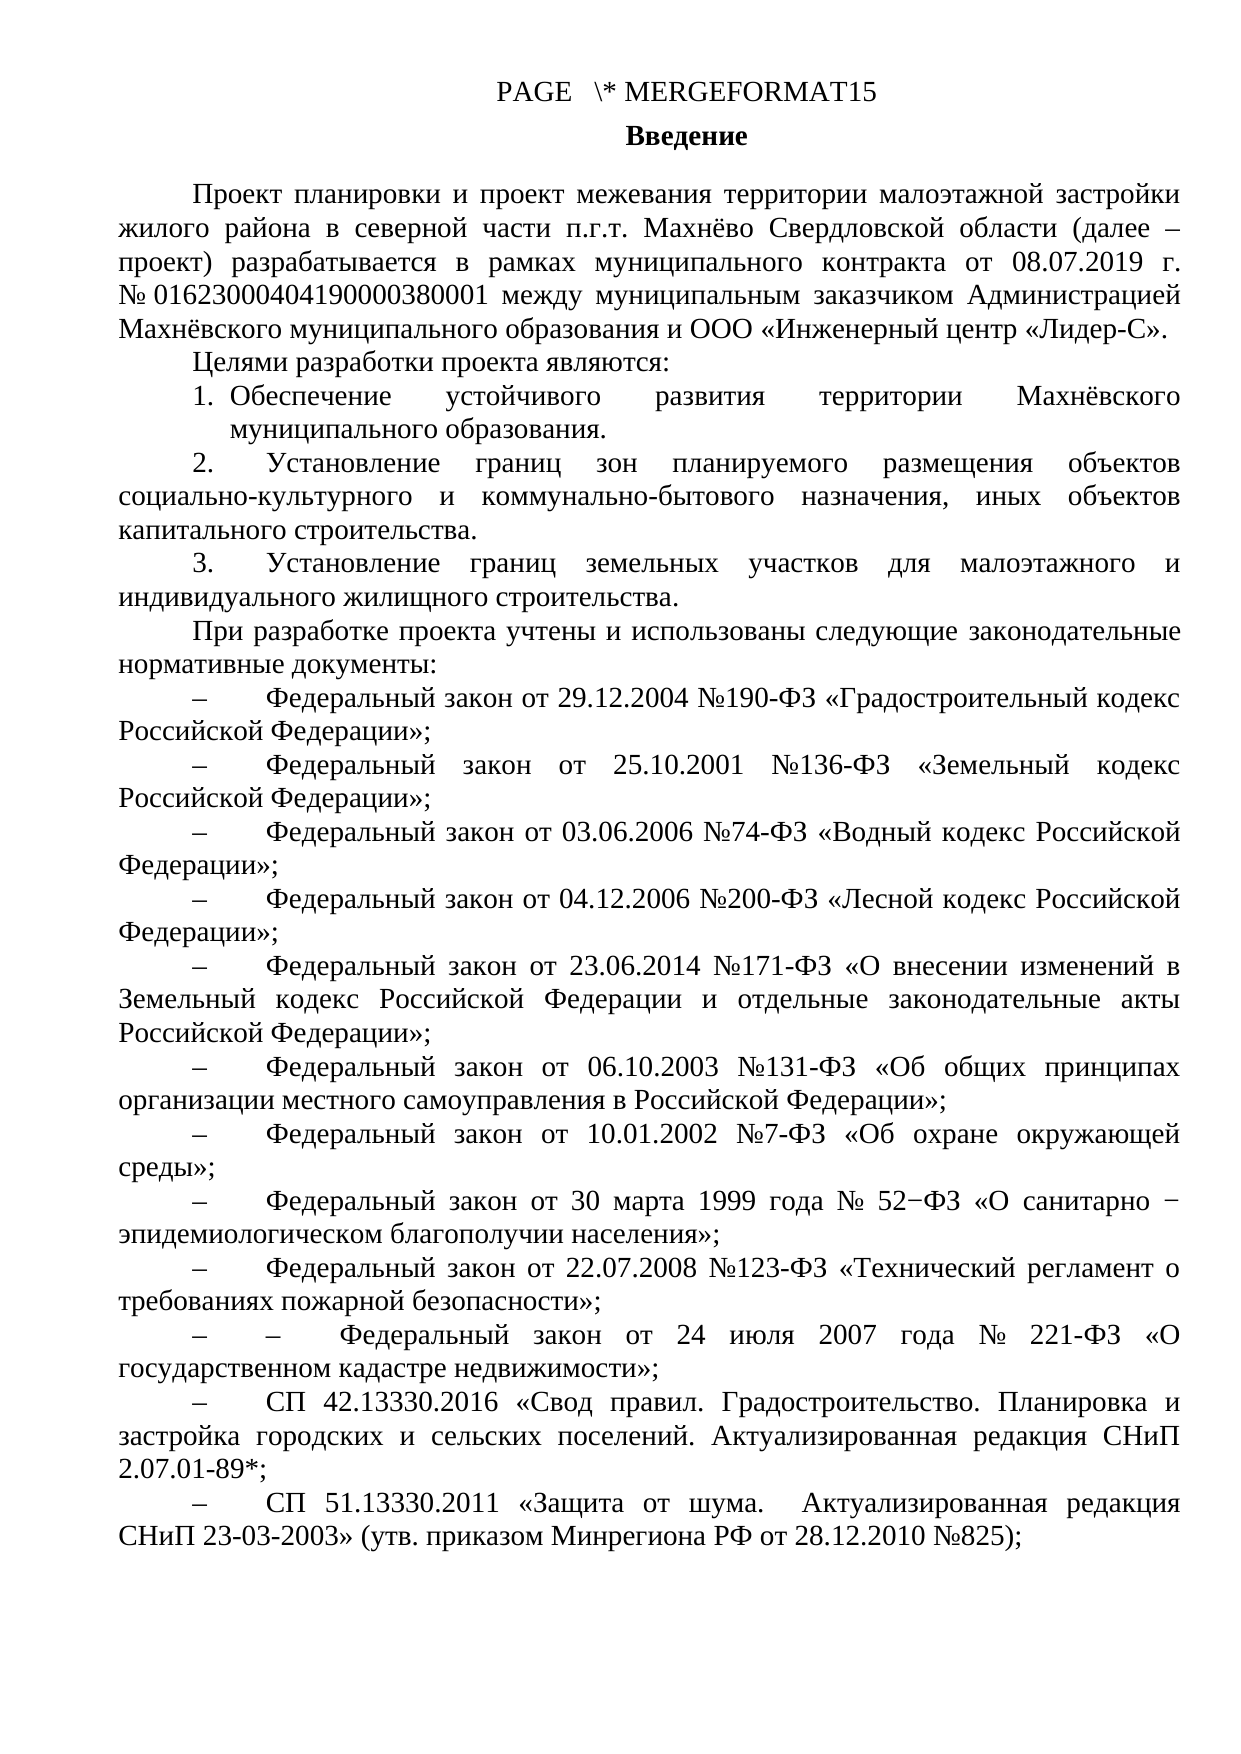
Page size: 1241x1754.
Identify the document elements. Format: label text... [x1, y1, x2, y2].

text – СП 42.13330.2016 «Свод правил. Градостроительство. Планировка и застройка городских и сельских поселений. Актуализированная редакция СНиП 2.07.01-89*; [118, 1384, 1181, 1485]
text При разработке проекта учтены и использованы следующие законодательные нормативные документы: [118, 613, 1181, 680]
text – Федеральный закон от 30 марта 1999 года № 52−ФЗ «О санитарно − эпидемиологическом благополучии населения»; [118, 1183, 1181, 1250]
text – Федеральный закон от 10.01.2002 №7-ФЗ «Об охране окружающей среды»; [118, 1116, 1181, 1183]
text Проект планировки и проект межевания территории малоэтажной застройки жилого района в северной части п.г.т. Махнёво Свердловской области (далее – проект) разрабатывается в рамках муниципального контракта от 08.07.2019 г. № 01623000404190000380001 между муниципальным заказчиком Администрацией Махнёвского муниципального образования и ООО «Инженерный центр «Лидер-С». [118, 177, 1181, 344]
text 3. Установление границ земельных участков для малоэтажного и индивидуального жилищного строительства. [118, 546, 1181, 613]
text – Федеральный закон от 22.07.2008 №123-ФЗ «Технический регламент о требованиях пожарной безопасности»; [118, 1250, 1181, 1317]
text – СП 51.13330.2011 «Защита от шума. Актуализированная редакция СНиП 23-03-2003» (утв. приказом Минрегиона РФ от 28.12.2010 №825); [118, 1485, 1181, 1552]
text – Федеральный закон от 03.06.2006 №74-ФЗ «Водный кодекс Российской Федерации»; [118, 814, 1181, 881]
text 2. Установление границ зон планируемого размещения объектов социально-культурного и коммунально-бытового назначения, иных объектов капитального строительства. [118, 445, 1181, 546]
text – Федеральный закон от 25.10.2001 №136-ФЗ «Земельный кодекс Российской Федерации»; [118, 747, 1181, 814]
text – Федеральный закон от 06.10.2003 №131-ФЗ «Об общих принципах организации местного самоуправления в Российской Федерации»; [118, 1049, 1181, 1116]
list Обеспечение устойчивого развития территории Махнёвского муниципального образования. [192, 378, 1181, 445]
text Целями разработки проекта являются: [118, 344, 1181, 378]
subtitle Введение [118, 118, 1181, 152]
text – Федеральный закон от 23.06.2014 №171-ФЗ «О внесении изменений в Земельный кодекс Российской Федерации и отдельные законодательные акты Российской Федерации»; [118, 948, 1181, 1049]
text – – Федеральный закон от 24 июля 2007 года № 221-ФЗ «О государственном кадастре недвижимости»; [118, 1317, 1181, 1384]
text – Федеральный закон от 04.12.2006 №200-ФЗ «Лесной кодекс Российской Федерации»; [118, 881, 1181, 948]
text – Федеральный закон от 29.12.2004 №190-ФЗ «Градостроительный кодекс Российской Федерации»; [118, 680, 1181, 747]
